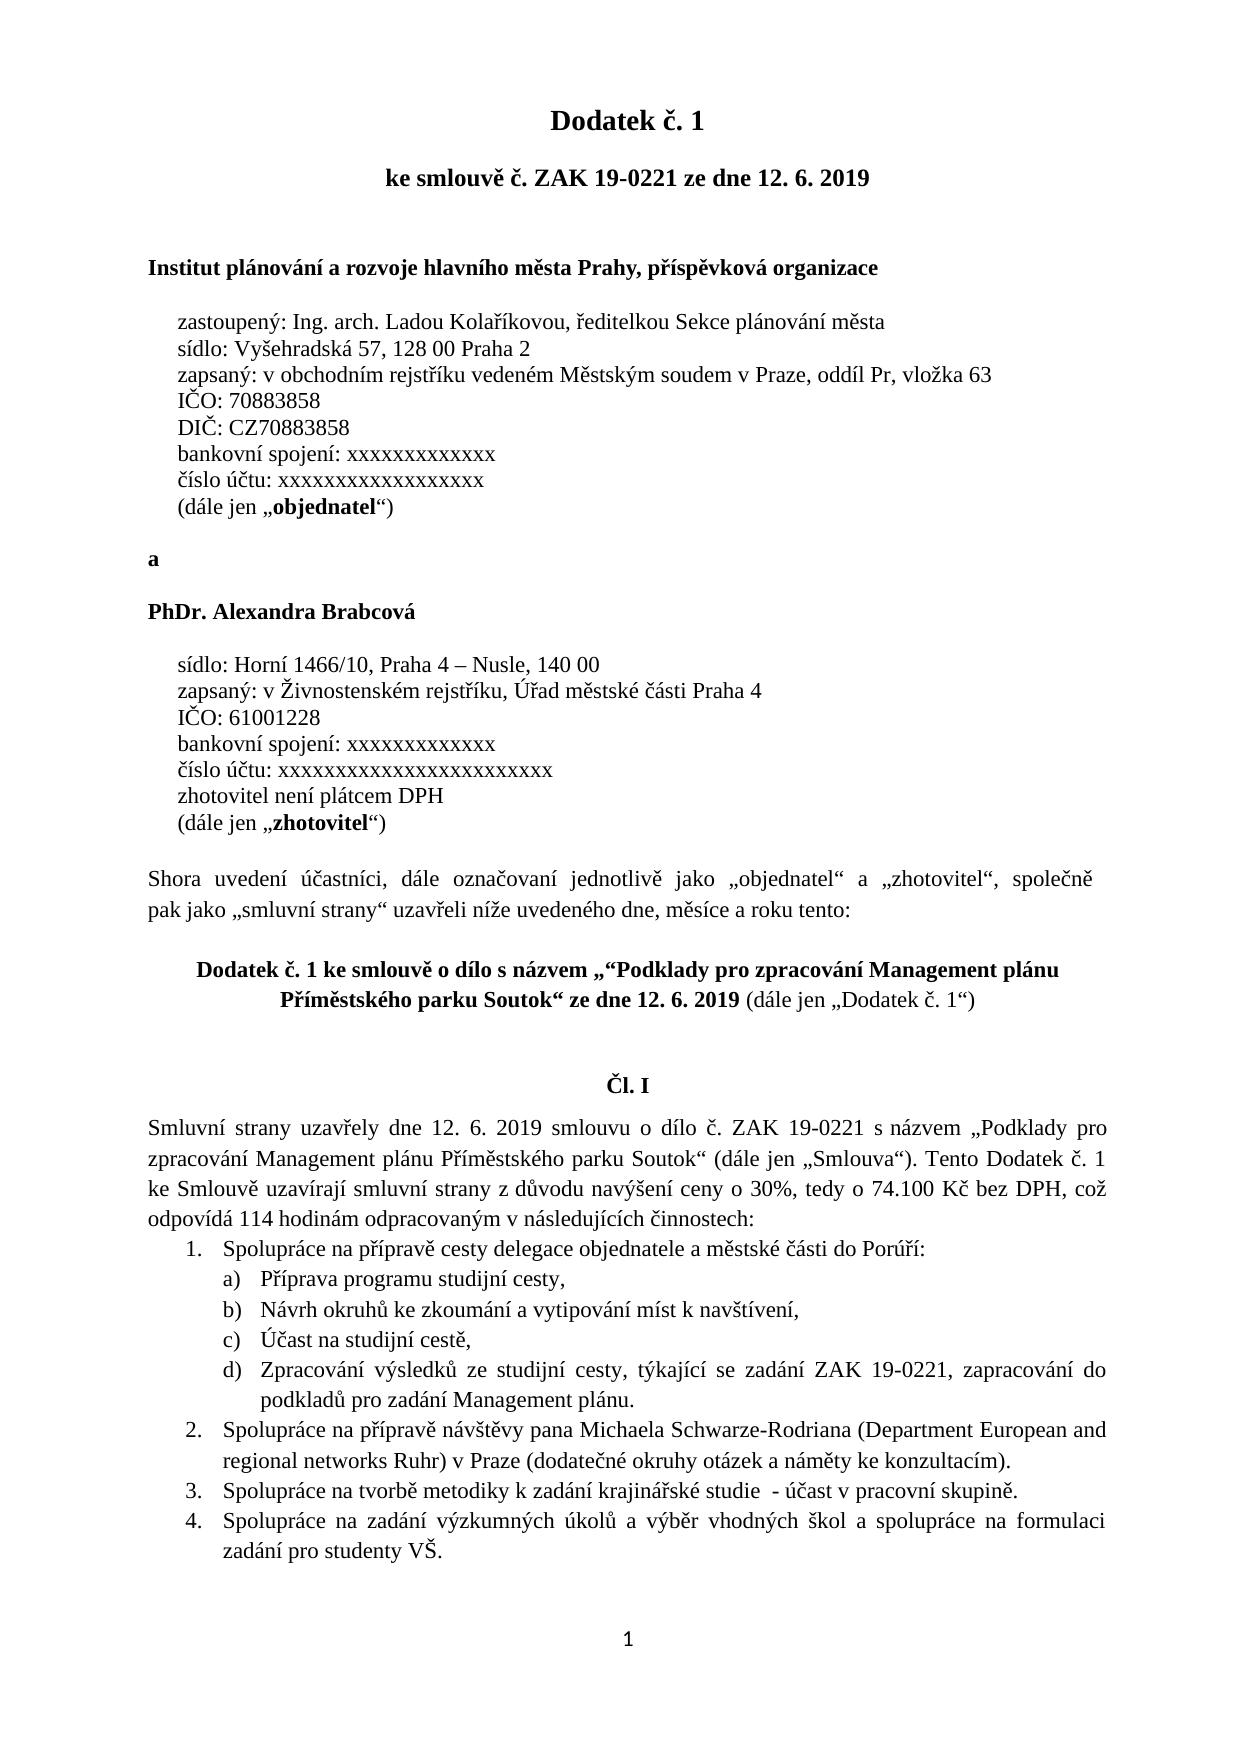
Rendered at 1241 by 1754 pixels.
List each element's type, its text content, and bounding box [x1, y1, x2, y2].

text DIČ: CZ70883858 [177, 414, 1107, 440]
list Spolupráce na tvorbě metodiky k zadání krajinářské studie - účast v pracovní skupině. [185, 1477, 1107, 1503]
text a [148, 545, 1107, 572]
list Smluvní strany uzavřely dne 12. 6. 2019 smlouvu o dílo č. ZAK 19-0221 s názvem „Podklady pro zpracování Management plánu Příměstského parku Soutok“ (dále jen „Smlouva“). Tento Dodatek č. 1 ke Smlouvě uzavírají smluvní strany z důvodu navýšení ceny o 30%, tedy o 74.100 Kč bez DPH, což odpovídá 114 hodinám odpracovaným v následujících činnostech: [148, 1114, 1107, 1231]
text PhDr. Alexandra Brabcová [148, 598, 1107, 624]
text Dodatek č. 1 ke smlouvě o dílo s názvem „“Podklady pro zpracování Management plánu Příměstského parku Soutok“ ze dne 12. 6. 2019 (dále jen „Dodatek č. 1“) [148, 956, 1107, 1013]
text ke smlouvě č. ZAK 19-0221 ze dne 12. 6. 2019 [148, 163, 1107, 192]
text IČO: 70883858 [177, 387, 1107, 414]
text sídlo: Vyšehradská 57, 128 00 Praha 2 [177, 334, 1107, 361]
text zapsaný: v obchodním rejstříku vedeném Městským soudem v Praze, oddíl Pr, vložka 63 [177, 361, 1107, 387]
text číslo účtu: xxxxxxxxxxxxxxxxxxxxxxxx [177, 756, 1107, 783]
text číslo účtu: xxxxxxxxxxxxxxxxxx [177, 466, 1107, 493]
text zapsaný: v Živnostenském rejstříku, Úřad městské části Praha 4 [177, 677, 1107, 703]
list Spolupráce na zadání výzkumných úkolů a výběr vhodných škol a spolupráce na formulaci zadání pro studenty VŠ. [185, 1507, 1107, 1564]
list Spolupráce na přípravě cesty delegace objednatele a městské části do Porúří: [185, 1235, 1107, 1262]
text IČO: 61001228 [177, 703, 1107, 730]
text Dodatek č. 1 [148, 103, 1107, 137]
list Spolupráce na přípravě návštěvy pana Michaela Schwarze-Rodriana (Department European and regional networks Ruhr) v Praze (dodatečné okruhy otázek a náměty ke konzultacím). [185, 1417, 1107, 1473]
text (dále jen „objednatel“) [177, 493, 1107, 519]
list Příprava programu studijní cesty, [223, 1266, 1107, 1292]
text Shora uvedení účastníci, dále označovaní jednotlivě jako „objednatel“ a „zhotovitel“, společně pak jako „smluvní strany“ uzavřeli níže uvedeného dne, měsíce a roku tento: [148, 866, 1107, 922]
list Návrh okruhů ke zkoumání a vytipování míst k navštívení, [223, 1296, 1107, 1322]
text Čl. I [148, 1072, 1107, 1098]
list Zpracování výsledků ze studijní cesty, týkající se zadání ZAK 19-0221, zapracování do podkladů pro zadání Management plánu. [223, 1356, 1107, 1413]
text (dále jen „zhotovitel“) [177, 809, 1107, 835]
list Účast na studijní cestě, [223, 1326, 1107, 1352]
text bankovní spojení: xxxxxxxxxxxxx [177, 730, 1107, 756]
text zhotovitel není plátcem DPH [177, 783, 1107, 809]
text zastoupený: Ing. arch. Ladou Kolaříkovou, ředitelkou Sekce plánování města [177, 308, 1107, 334]
text sídlo: Horní 1466/10, Praha 4 – Nusle, 140 00 [177, 651, 1107, 677]
text bankovní spojení: xxxxxxxxxxxxx [177, 440, 1107, 466]
subtitle Institut plánování a rozvoje hlavního města Prahy, příspěvková organizace [148, 254, 1107, 280]
